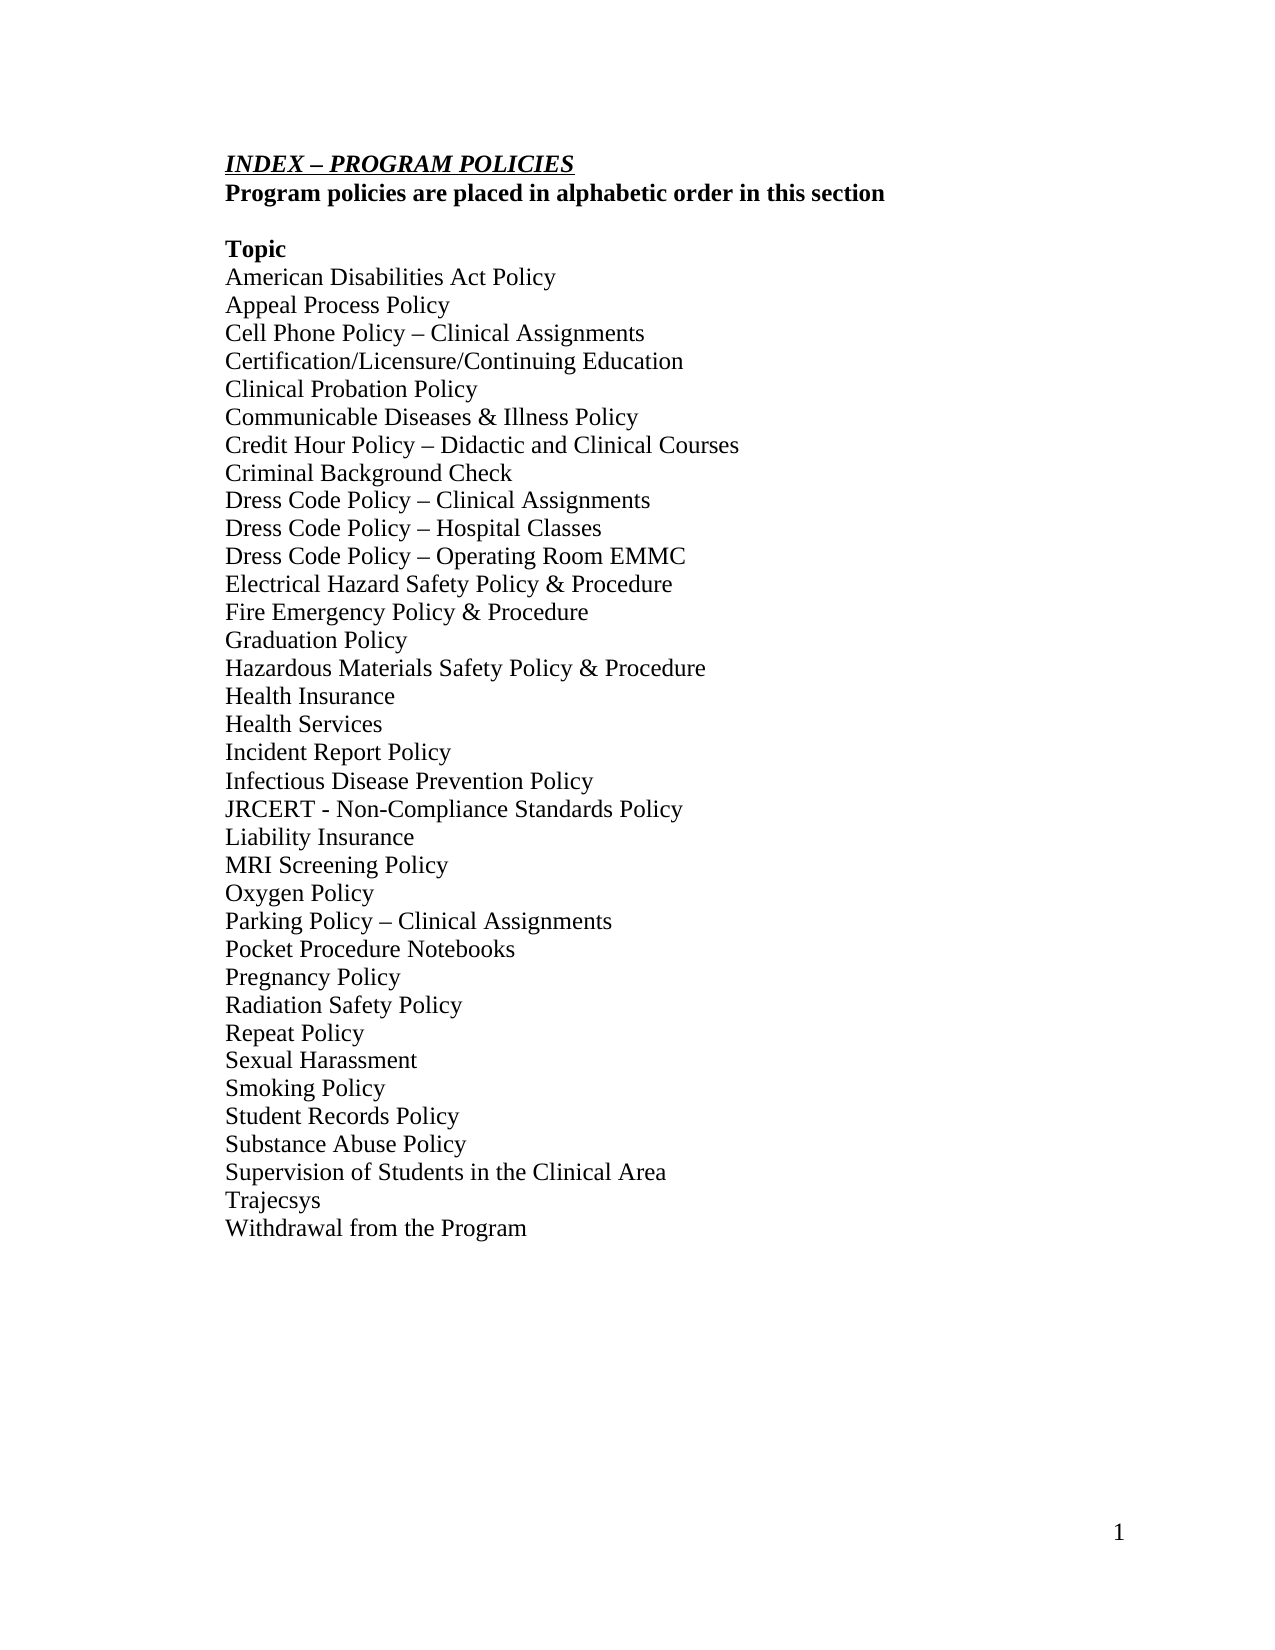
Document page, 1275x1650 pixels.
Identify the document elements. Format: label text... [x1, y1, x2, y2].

text Credit Hour Policy – Didactic and Clinical Courses [150, 431, 1191, 459]
text Dress Code Policy – Operating Room EMMC [150, 542, 1191, 570]
text Certification/Licensure/Continuing Education [150, 347, 1191, 375]
text Repeat Policy [150, 1019, 1191, 1047]
text Incident Report Policy [150, 738, 1191, 766]
text JRCERT - Non-Compliance Standards Policy [150, 794, 1125, 823]
text Liability Insurance [150, 823, 1191, 851]
text Withdrawal from the Program [150, 1214, 1116, 1242]
text Substance Abuse Policy [150, 1130, 1116, 1158]
text American Disabilities Act Policy [150, 263, 1191, 291]
text Dress Code Policy – Hospital Classes [150, 514, 1191, 542]
text Health Insurance [150, 682, 1191, 710]
text Pregnancy Policy [150, 963, 1191, 991]
text Radiation Safety Policy [150, 991, 1191, 1019]
text Hazardous Materials Safety Policy & Procedure [150, 654, 1191, 682]
text Cell Phone Policy – Clinical Assignments [150, 319, 1191, 347]
text Pocket Procedure Notebooks [150, 935, 1191, 963]
text Parking Policy – Clinical Assignments [150, 907, 1191, 935]
text Criminal Background Check [150, 459, 1191, 487]
text Appeal Process Policy [150, 291, 1191, 319]
text Student Records Policy [150, 1102, 1116, 1130]
text MRI Screening Policy [150, 851, 1191, 879]
text Electrical Hazard Safety Policy & Procedure [150, 570, 1191, 598]
text Trajecsys [150, 1186, 1116, 1214]
text Communicable Diseases & Illness Policy [150, 403, 1191, 431]
text Program policies are placed in alphabetic order in this section [150, 178, 1125, 207]
text Graduation Policy [150, 626, 1191, 654]
text Sexual Harassment [150, 1047, 1116, 1074]
text Infectious Disease Prevention Policy [150, 766, 1125, 794]
text Smoking Policy [150, 1074, 1116, 1102]
text Clinical Probation Policy [150, 375, 1191, 403]
text Supervision of Students in the Clinical Area [150, 1158, 1116, 1186]
text Oxygen Policy [150, 879, 1191, 907]
text Dress Code Policy – Clinical Assignments [150, 487, 1191, 514]
text Health Services [150, 710, 1191, 738]
text Topic [150, 235, 1191, 263]
subtitle INDEX – PROGRAM POLICIES [150, 150, 1191, 178]
text Fire Emergency Policy & Procedure [150, 598, 1191, 626]
